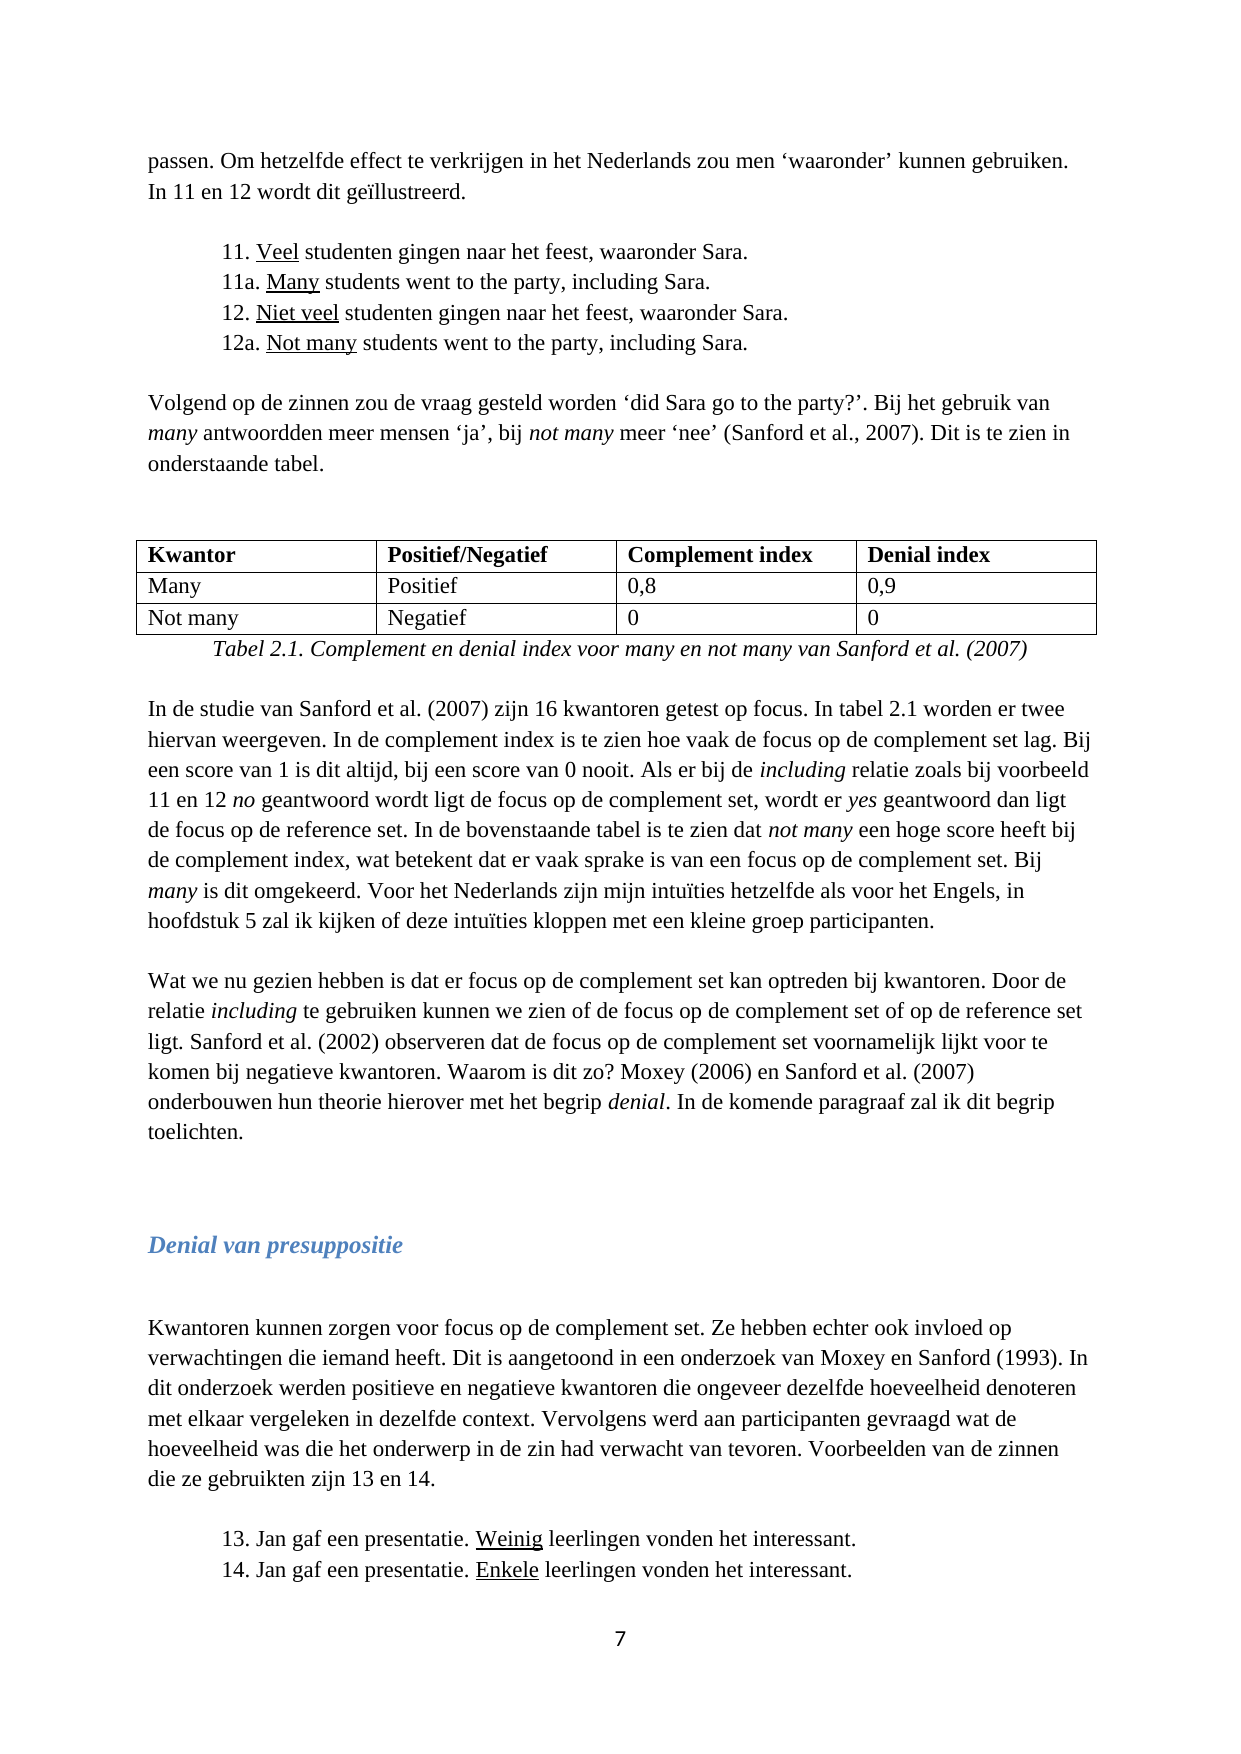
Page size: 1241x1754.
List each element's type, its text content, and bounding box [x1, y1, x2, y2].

table_cell 0 [617, 604, 856, 634]
table_header Complement index [617, 541, 856, 572]
table_cell Many [137, 573, 376, 603]
text 11a. Many students went to the party, including Sara. [148, 268, 1093, 295]
text Wat we nu gezien hebben is dat er focus op de complement set kan optreden bij kwantoren. Door de relatie including te gebruiken kunnen we zien of de focus op de complement set of op de reference set ligt. Sanford et al. (2002) observeren dat de focus op de complement set voornamelijk lijkt voor te komen bij negatieve kwantoren. Waarom is dit zo? Moxey (2006) en Sanford et al. (2007) onderbouwen hun theorie hierover met het begrip denial. In de komende paragraaf zal ik dit begrip toelichten. [148, 967, 1093, 1145]
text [148, 148, 1093, 204]
table_header Denial index [857, 541, 1096, 572]
table_cell 0,9 [857, 573, 1096, 603]
subtitle Denial van presuppositie [148, 1230, 1093, 1259]
text Tabel 2.1. Complement en denial index voor many en not many van Sanford et al. (2007) [148, 635, 1093, 661]
table_header Kwantor [137, 541, 376, 572]
text 11. Veel studenten gingen naar het feest, waaronder Sara. [148, 238, 1093, 264]
text 12. Niet veel studenten gingen naar het feest, waaronder Sara. [148, 299, 1093, 325]
table_cell Negatief [377, 604, 616, 634]
text 12a. Not many students went to the party, including Sara. [148, 329, 1093, 355]
text 13. Jan gaf een presentatie. Weinig leerlingen vonden het interessant. [148, 1525, 1093, 1552]
table_cell 0,8 [617, 573, 856, 603]
text In de studie van Sanford et al. (2007) zijn 16 kwantoren getest op focus. In tabel 2.1 worden er twee hiervan weergeven. In de complement index is te zien hoe vaak de focus op de complement set lag. Bij een score van 1 is dit altijd, bij een score van 0 nooit. Als er bij de including relatie zoals bij voorbeeld 11 en 12 no geantwoord wordt ligt de focus op de complement set, wordt er yes geantwoord dan ligt de focus op de reference set. In de bovenstaande tabel is te zien dat not many een hoge score heeft bij de complement index, wat betekent dat er vaak sprake is van een focus op de complement set. Bij many is dit omgekeerd. Voor het Nederlands zijn mijn intuïties hetzelfde als voor het Engels, in hoofdstuk 5 zal ik kijken of deze intuïties kloppen met een kleine groep participanten. [148, 696, 1093, 933]
text Volgend op de zinnen zou de vraag gesteld worden ‘did Sara go to the party?’. Bij het gebruik van many antwoordden meer mensen ‘ja’, bij not many meer ‘nee’ (Sanford et al., 2007). Dit is te zien in onderstaande tabel. [148, 389, 1093, 476]
table_header Positief/Negatief [377, 541, 616, 572]
text Kwantoren kunnen zorgen voor focus op de complement set. Ze hebben echter ook invloed op verwachtingen die iemand heeft. Dit is aangetoond in een onderzoek van Moxey en Sanford (1993). In dit onderzoek werden positieve en negatieve kwantoren die ongeveer dezelfde hoeveelheid denoteren met elkaar vergeleken in dezelfde context. Vervolgens werd aan participanten gevraagd wat de hoeveelheid was die het onderwerp in de zin had verwacht van tevoren. Voorbeelden van de zinnen die ze gebruikten zijn 13 en 14. [148, 1314, 1093, 1491]
table_cell Not many [137, 604, 376, 634]
text 14. Jan gaf een presentatie. Enkele leerlingen vonden het interessant. [148, 1556, 1093, 1582]
table_cell 0 [857, 604, 1096, 634]
table_cell Positief [377, 573, 616, 603]
